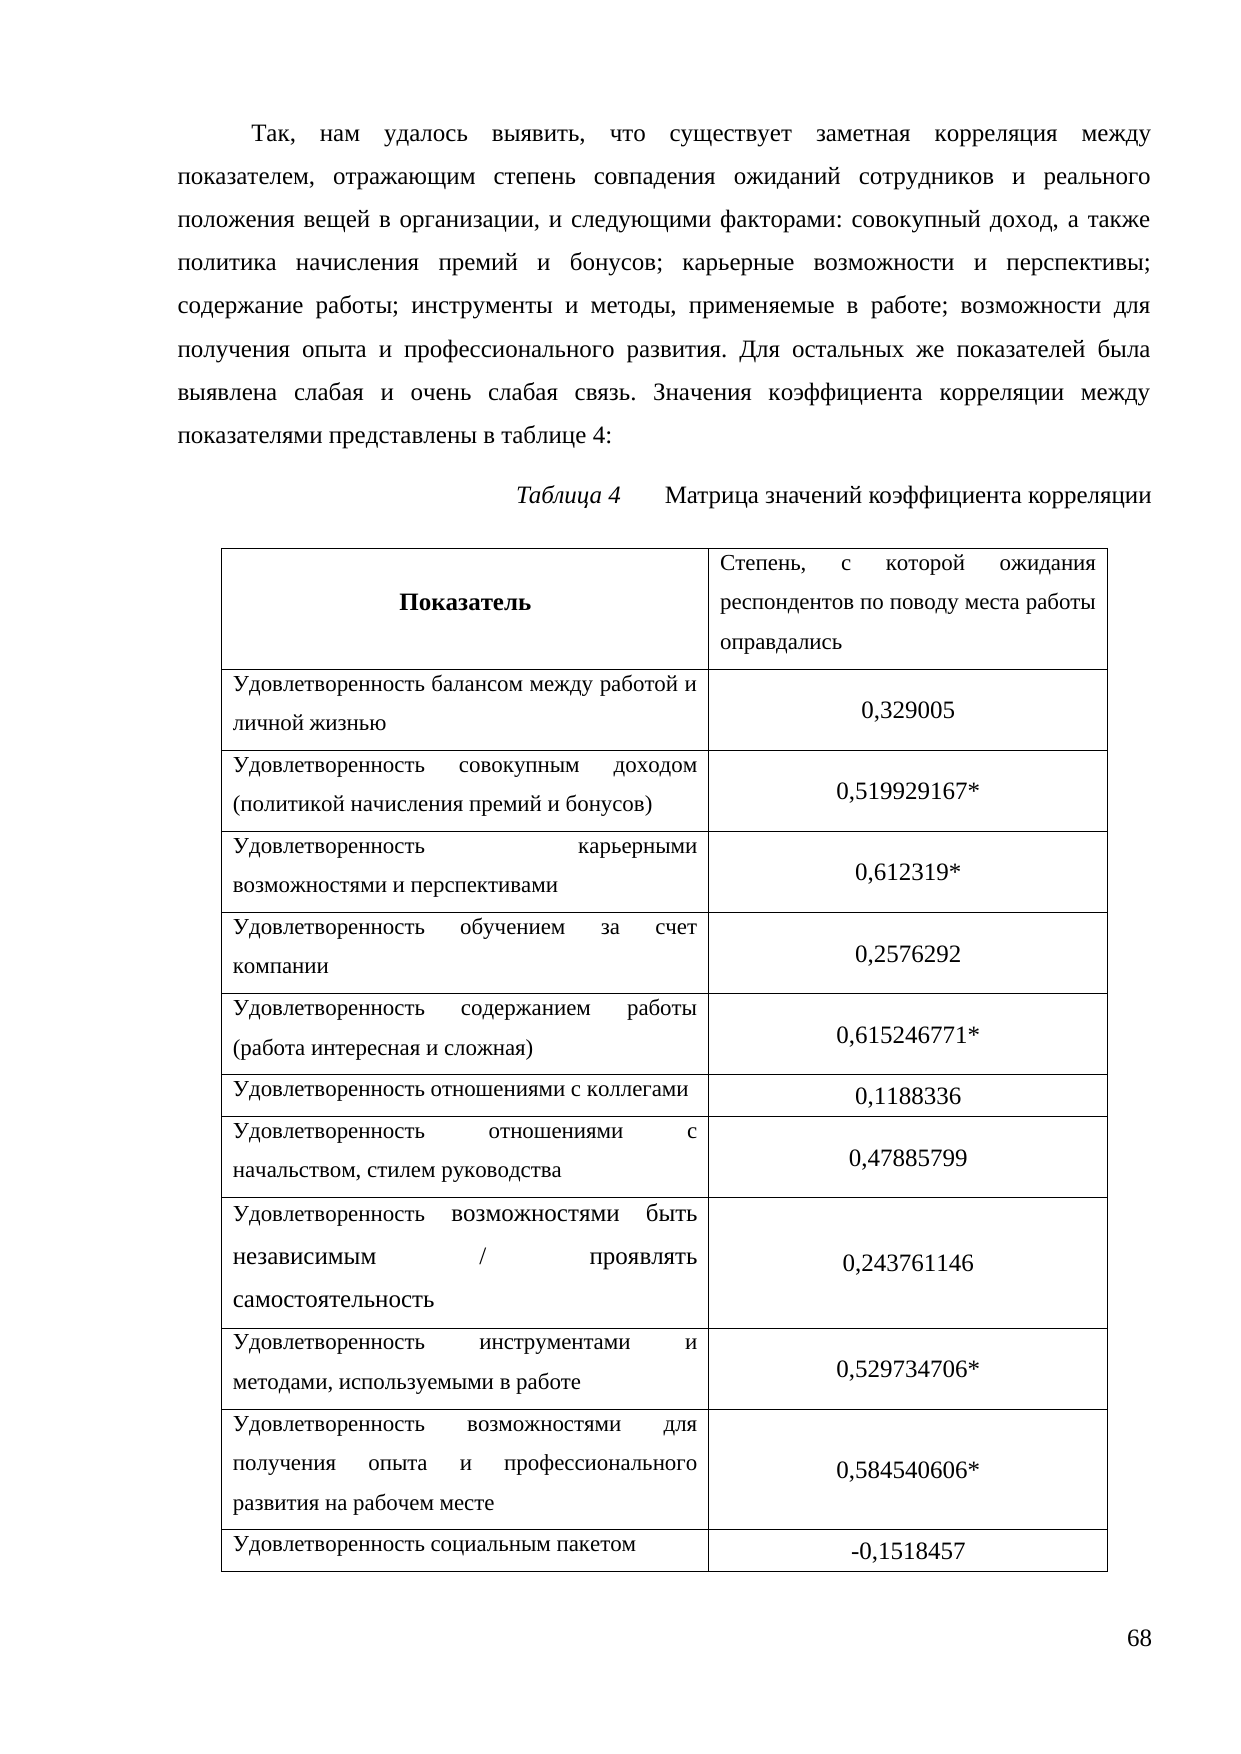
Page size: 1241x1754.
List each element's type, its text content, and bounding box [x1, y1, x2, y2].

table_cell 0,2576292 [709, 913, 1107, 993]
table_header Степень, с которой ожидания респондентов по поводу места работы оправдались [709, 549, 1107, 668]
table_cell Удовлетворенность совокупным доходом (политикой начисления премий и бонусов) [222, 751, 708, 831]
table_cell Удовлетворенность инструментами и методами, используемыми в работе [222, 1329, 708, 1408]
table_cell Удовлетворенность возможностями для получения опыта и профессионального развития на рабочем месте [222, 1410, 708, 1529]
table_cell 0,584540606* [709, 1410, 1107, 1529]
table_cell Удовлетворенность балансом между работой и личной жизнью [222, 670, 708, 750]
table_cell 0,519929167* [709, 751, 1107, 831]
table_cell 0,612319* [709, 832, 1107, 912]
table_cell Удовлетворенность отношениями с начальством, стилем руководства [222, 1117, 708, 1197]
table_cell 0,47885799 [709, 1117, 1107, 1197]
table_cell Удовлетворенность содержанием работы (работа интересная и сложная) [222, 994, 708, 1074]
table_cell Удовлетворенность обучением за счет компании [222, 913, 708, 993]
table_cell 0,243761146 [709, 1198, 1107, 1327]
text Матрица значений коэффициента корреляции [177, 480, 1152, 508]
table_cell 0,529734706* [709, 1329, 1107, 1408]
table_cell -0,1518457 [709, 1530, 1107, 1571]
table_cell Удовлетворенность возможностями быть независимым / проявлять самостоятельность [222, 1198, 708, 1327]
table_header Показатель [222, 549, 708, 668]
table_cell Удовлетворенность отношениями с коллегами [222, 1075, 708, 1116]
table_cell 0,615246771* [709, 994, 1107, 1074]
table_cell 0,1188336 [709, 1075, 1107, 1116]
table_cell Удовлетворенность социальным пакетом [222, 1530, 708, 1571]
text Так, нам удалось выявить, что существует заметная корреляция между показателем, отражающим степень совпадения ожиданий сотрудников и реального положения вещей в организации, и следующими факторами: совокупный доход, а также политика начисления премий и бонусов; карьерные возможности и перспективы; содержание работы; инструменты и методы, применяемые в работе; возможности для получения опыта и профессионального развития. Для остальных же показателей была выявлена слабая и очень слабая связь. Значения коэффициента корреляции между показателями представлены в таблице 4: [177, 118, 1152, 449]
table_cell Удовлетворенность карьерными возможностями и перспективами [222, 832, 708, 912]
table_cell 0,329005 [709, 670, 1107, 750]
